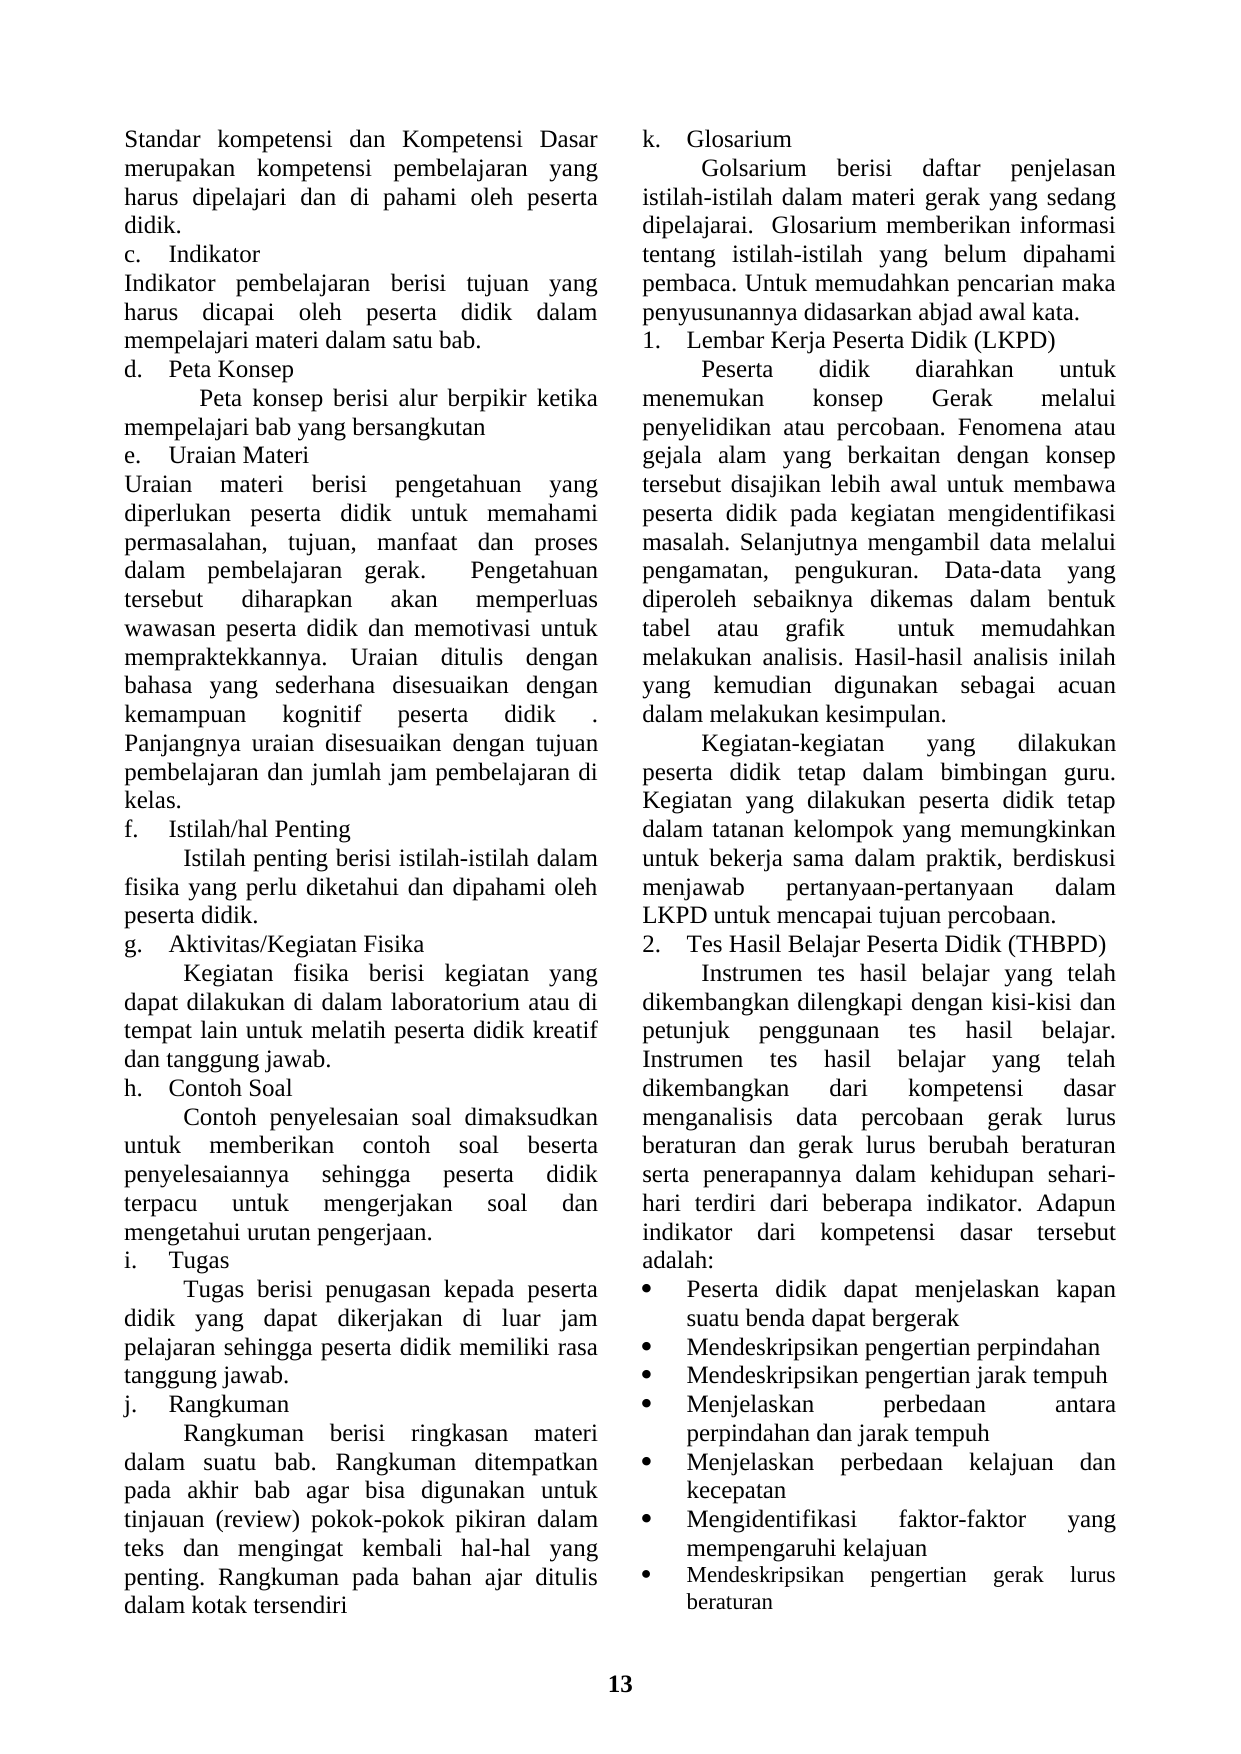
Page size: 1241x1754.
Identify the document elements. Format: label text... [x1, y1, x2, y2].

text Istilah penting berisi istilah-istilah dalam fisika yang perlu diketahui dan dipahami oleh peserta didik. [124, 843, 598, 929]
list Indikator [124, 239, 598, 268]
list Mendeskripsikan pengertian jarak tempuh [642, 1360, 1116, 1389]
text Uraian materi berisi pengetahuan yang diperlukan peserta didik untuk memahami permasalahan, tujuan, manfaat dan proses dalam pembelajaran gerak. Pengetahuan tersebut diharapkan akan memperluas wawasan peserta didik dan memotivasi untuk mempraktekkannya. Uraian ditulis dengan bahasa yang sederhana disesuaikan dengan kemampuan kognitif peserta didik . Panjangnya uraian disesuaikan dengan tujuan pembelajaran dan jumlah jam pembelajaran di kelas. [124, 469, 598, 814]
list Menjelaskan perbedaan antara perpindahan dan jarak tempuh [642, 1389, 1116, 1447]
list Tes Hasil Belajar Peserta Didik (THBPD) [642, 929, 1116, 958]
text Kegiatan-kegiatan yang dilakukan peserta didik tetap dalam bimbingan guru. Kegiatan yang dilakukan peserta didik tetap dalam tatanan kelompok yang memungkinkan untuk bekerja sama dalam praktik, berdiskusi menjawab pertanyaan-pertanyaan dalam LKPD untuk mencapai tujuan percobaan. [642, 728, 1116, 929]
text Golsarium berisi daftar penjelasan istilah-istilah dalam materi gerak yang sedang dipelajarai. Glosarium memberikan informasi tentang istilah-istilah yang belum dipahami pembaca. Untuk memudahkan pencarian maka penyusunannya didasarkan abjad awal kata. [642, 153, 1116, 325]
list Rangkuman [124, 1389, 598, 1418]
list Lembar Kerja Peserta Didik (LKPD) [642, 325, 1116, 354]
list Mendeskripsikan pengertian perpindahan [642, 1332, 1116, 1360]
list Aktivitas/Kegiatan Fisika [124, 929, 598, 958]
text Indikator pembelajaran berisi tujuan yang harus dicapai oleh peserta didik dalam mempelajari materi dalam satu bab. [124, 268, 598, 354]
list Uraian Materi [124, 440, 598, 469]
list Peta Konsep [124, 354, 598, 383]
list Contoh Soal [124, 1073, 598, 1102]
text Peserta didik diarahkan untuk menemukan konsep Gerak melalui penyelidikan atau percobaan. Fenomena atau gejala alam yang berkaitan dengan konsep tersebut disajikan lebih awal untuk membawa peserta didik pada kegiatan mengidentifikasi masalah. Selanjutnya mengambil data melalui pengamatan, pengukuran. Data-data yang diperoleh sebaiknya dikemas dalam bentuk tabel atau grafik untuk memudahkan melakukan analisis. Hasil-hasil analisis inilah yang kemudian digunakan sebagai acuan dalam melakukan kesimpulan. [642, 354, 1116, 728]
list Mendeskripsikan pengertian gerak lurus beraturan [642, 1562, 1116, 1614]
list Menjelaskan perbedaan kelajuan dan kecepatan [642, 1447, 1116, 1504]
text Standar kompetensi dan Kompetensi Dasar merupakan kompetensi pembelajaran yang harus dipelajari dan di pahami oleh peserta didik. [124, 124, 598, 239]
text Tugas berisi penugasan kepada peserta didik yang dapat dikerjakan di luar jam pelajaran sehingga peserta didik memiliki rasa tanggung jawab. [124, 1274, 598, 1389]
list Mengidentifikasi faktor-faktor yang mempengaruhi kelajuan [642, 1504, 1116, 1562]
list Glosarium [642, 124, 1116, 153]
list Tugas [124, 1245, 598, 1274]
list Peserta didik dapat menjelaskan kapan suatu benda dapat bergerak [642, 1274, 1116, 1332]
text Contoh penyelesaian soal dimaksudkan untuk memberikan contoh soal beserta penyelesaiannya sehingga peserta didik terpacu untuk mengerjakan soal dan mengetahui urutan pengerjaan. [124, 1102, 598, 1245]
text Kegiatan fisika berisi kegiatan yang dapat dilakukan di dalam laboratorium atau di tempat lain untuk melatih peserta didik kreatif dan tanggung jawab. [124, 958, 598, 1073]
list Istilah/hal Penting [124, 814, 598, 843]
text Peta konsep berisi alur berpikir ketika mempelajari bab yang bersangkutan [124, 383, 598, 440]
text Rangkuman berisi ringkasan materi dalam suatu bab. Rangkuman ditempatkan pada akhir bab agar bisa digunakan untuk tinjauan (review) pokok-pokok pikiran dalam teks dan mengingat kembali hal-hal yang penting. Rangkuman pada bahan ajar ditulis dalam kotak tersendiri [124, 1418, 598, 1619]
text Instrumen tes hasil belajar yang telah dikembangkan dilengkapi dengan kisi-kisi dan petunjuk penggunaan tes hasil belajar. Instrumen tes hasil belajar yang telah dikembangkan dari kompetensi dasar menganalisis data percobaan gerak lurus beraturan dan gerak lurus berubah beraturan serta penerapannya dalam kehidupan sehari-hari terdiri dari beberapa indikator. Adapun indikator dari kompetensi dasar tersebut adalah: [642, 958, 1116, 1274]
